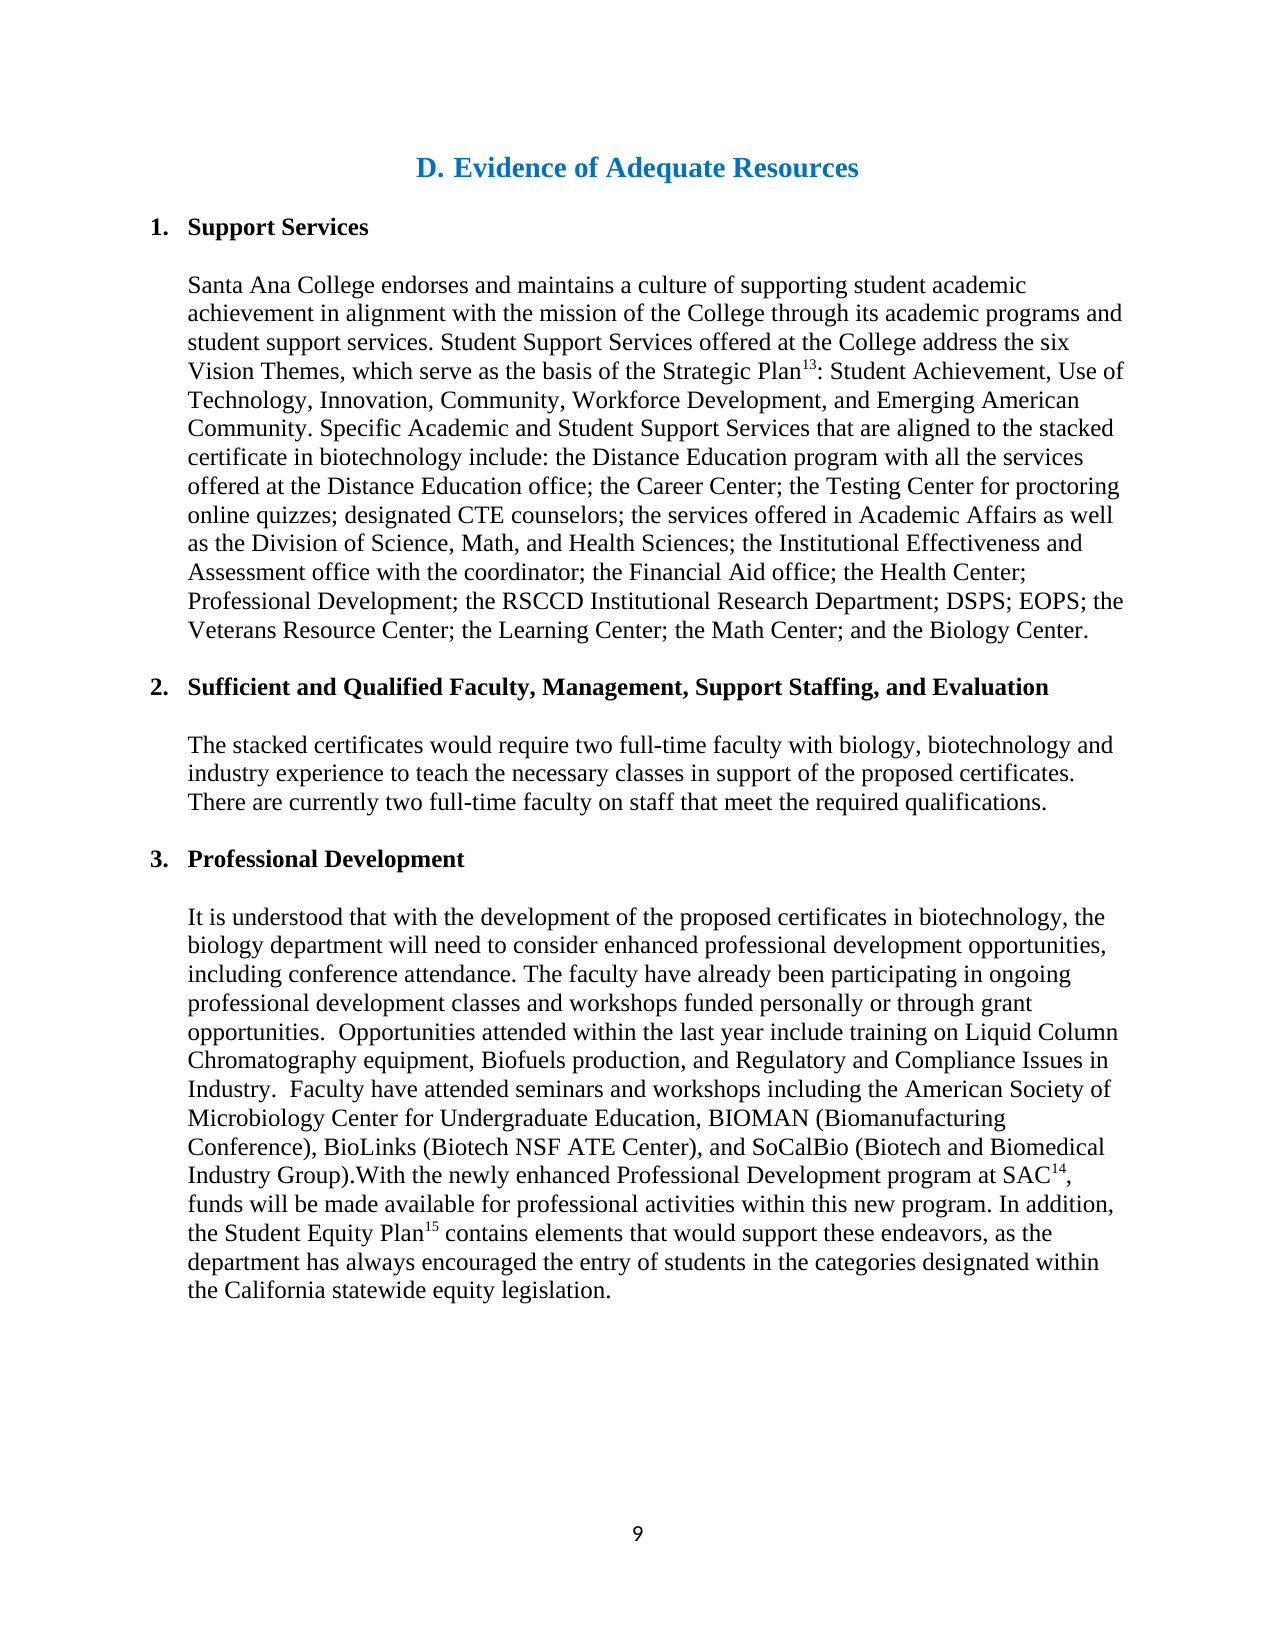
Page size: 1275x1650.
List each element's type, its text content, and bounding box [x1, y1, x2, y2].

list Support Services [150, 212, 1125, 241]
list Professional Development [150, 844, 1125, 873]
list Evidence of Adequate Resources [150, 150, 1125, 183]
text Santa Ana College endorses and maintains a culture of supporting student academic achievement in alignment with the mission of the College through its academic programs and student support services. Student Support Services offered at the College address the six Vision Themes, which serve as the basis of the Strategic Plan: Student Achievement, Use of Technology, Innovation, Community, Workforce Development, and Emerging American Community. Specific Academic and Student Support Services that are aligned to the stacked certificate in biotechnology include: the Distance Education program with all the services offered at the Distance Education office; the Career Center; the Testing Center for proctoring online quizzes; designated CTE counselors; the services offered in Academic Affairs as well as the Division of Science, Math, and Health Sciences; the Institutional Effectiveness and Assessment office with the coordinator; the Financial Aid office; the Health Center; Professional Development; the RSCCD Institutional Research Department; DSPS; EOPS; the Veterans Resource Center; the Learning Center; the Math Center; and the Biology Center. [187, 270, 1125, 643]
text The stacked certificates would require two full-time faculty with biology, biotechnology and industry experience to teach the necessary classes in support of the proposed certificates. There are currently two full-time faculty on staff that meet the required qualifications. [187, 730, 1125, 816]
text It is understood that with the development of the proposed certificates in biotechnology, the biology department will need to consider enhanced professional development opportunities, including conference attendance. The faculty have already been participating in ongoing professional development classes and workshops funded personally or through grant opportunities. Opportunities attended within the last year include training on Liquid Column Chromatography equipment, Biofuels production, and Regulatory and Compliance Issues in Industry. Faculty have attended seminars and workshops including the American Society of Microbiology Center for Undergraduate Education, BIOMAN (Biomanufacturing Conference), BioLinks (Biotech NSF ATE Center), and SoCalBio (Biotech and Biomedical Industry Group).With the newly enhanced Professional Development program at SAC, funds will be made available for professional activities within this new program. In addition, the Student Equity Plan contains elements that would support these endeavors, as the department has always encouraged the entry of students in the categories designated within the California statewide equity legislation. [187, 902, 1125, 1304]
list Sufficient and Qualified Faculty, Management, Support Staffing, and Evaluation [150, 672, 1125, 701]
